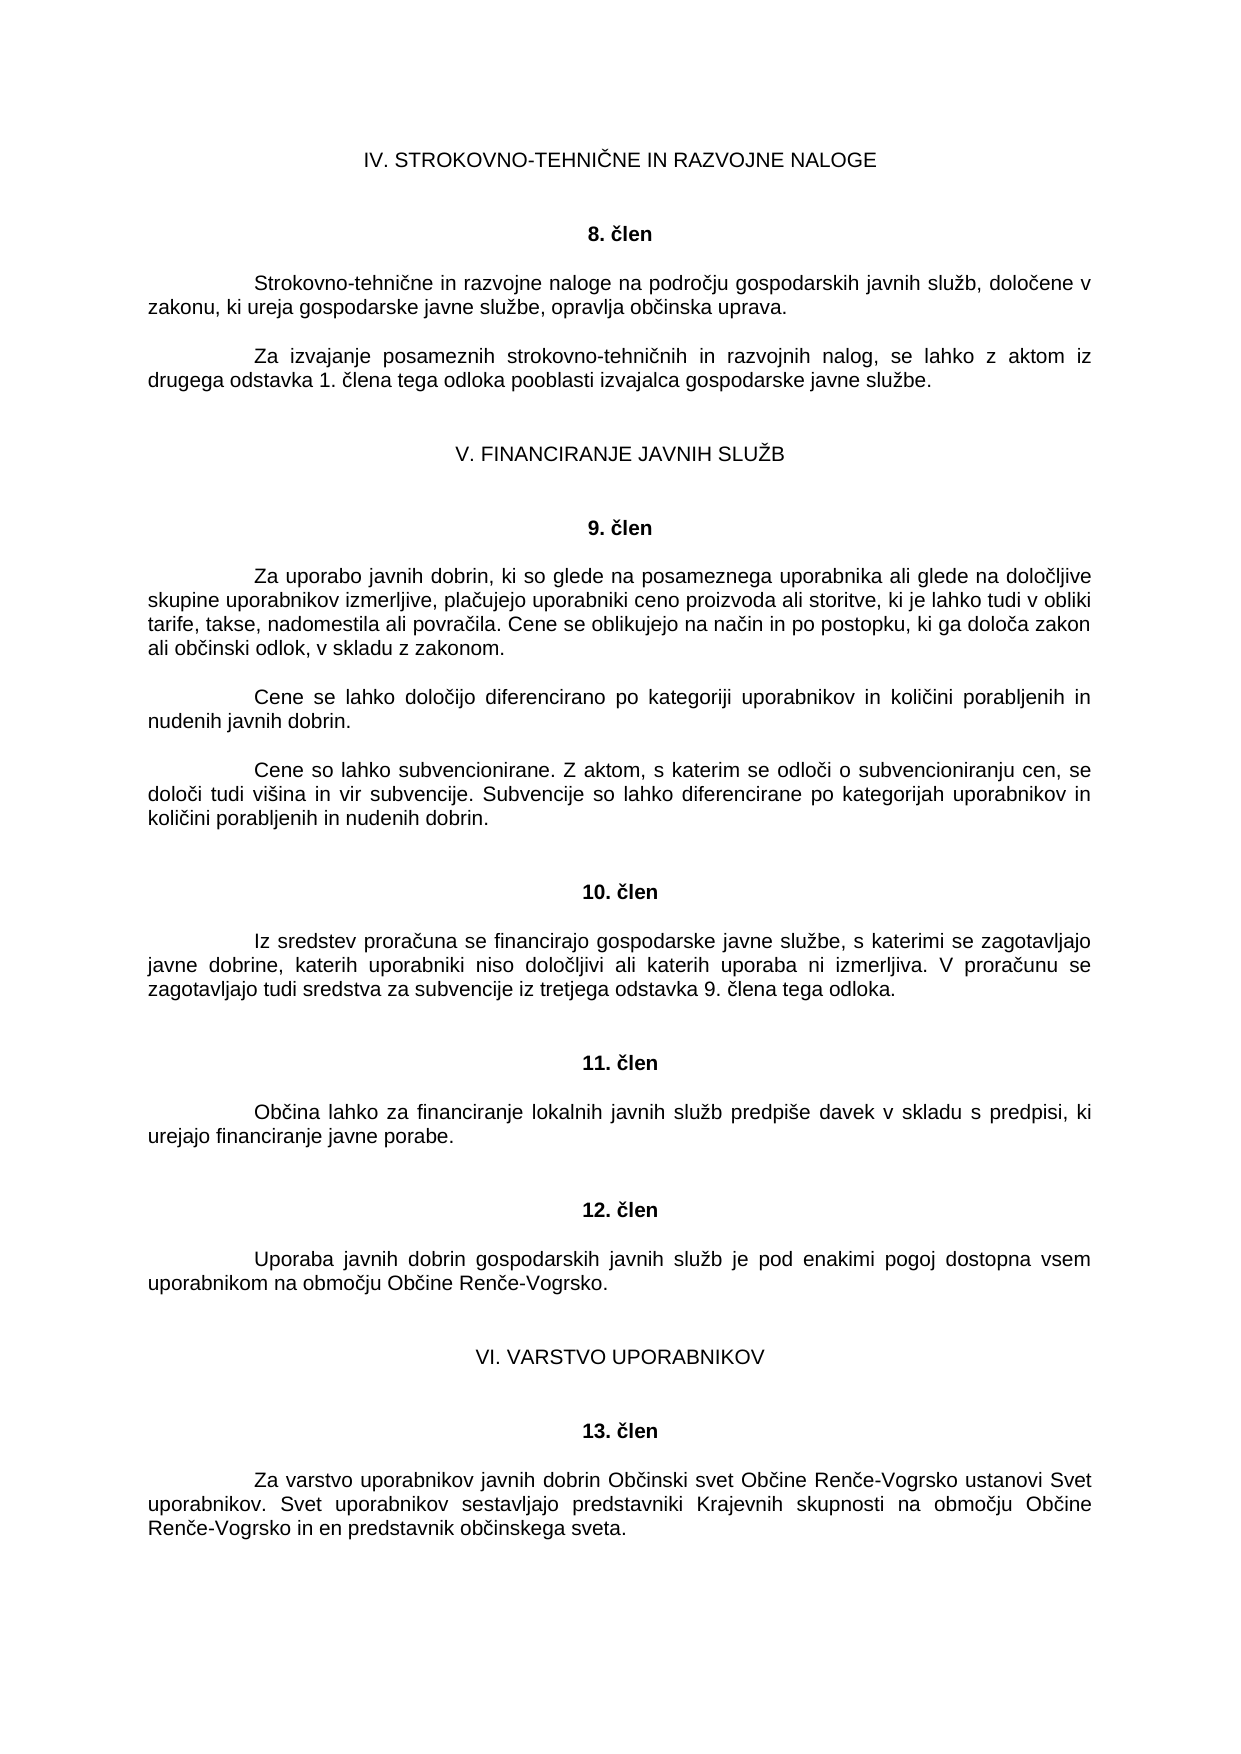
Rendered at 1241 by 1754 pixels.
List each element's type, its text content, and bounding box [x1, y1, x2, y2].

text 9. člen [148, 515, 1093, 539]
text Strokovno-tehnične in razvojne naloge na področju gospodarskih javnih služb, določene v zakonu, ki ureja gospodarske javne službe, opravlja občinska uprava. [148, 271, 1093, 318]
text 8. člen [148, 222, 1093, 246]
text Za varstvo uporabnikov javnih dobrin Občinski svet Občine Renče-Vogrsko ustanovi Svet uporabnikov. Svet uporabnikov sestavljajo predstavniki Krajevnih skupnosti na območju Občine Renče-Vogrsko in en predstavnik občinskega sveta. [148, 1467, 1093, 1539]
text Cene se lahko določijo diferencirano po kategoriji uporabnikov in količini porabljenih in nudenih javnih dobrin. [148, 685, 1093, 733]
text Za uporabo javnih dobrin, ki so glede na posameznega uporabnika ali glede na določljive skupine uporabnikov izmerljive, plačujejo uporabniki ceno proizvoda ali storitve, ki je lahko tudi v obliki tarife, takse, nadomestila ali povračila. Cene se oblikujejo na način in po postopku, ki ga določa zakon ali občinski odlok, v skladu z zakonom. [148, 564, 1093, 660]
text Uporaba javnih dobrin gospodarskih javnih služb je pod enakimi pogoj dostopna vsem uporabnikom na območju Občine Renče-Vogrsko. [148, 1247, 1093, 1294]
text VI. VARSTVO UPORABNIKOV [148, 1344, 1093, 1368]
text 10. člen [148, 880, 1093, 904]
text 12. člen [148, 1198, 1093, 1222]
text 13. člen [148, 1418, 1093, 1442]
text Občina lahko za financiranje lokalnih javnih služb predpiše davek v skladu s predpisi, ki urejajo financiranje javne porabe. [148, 1100, 1093, 1148]
text Cene so lahko subvencionirane. Z aktom, s katerim se odloči o subvencioniranju cen, se določi tudi višina in vir subvencije. Subvencije so lahko diferencirane po kategorijah uporabnikov in količini porabljenih in nudenih dobrin. [148, 758, 1093, 830]
text V. FINANCIRANJE JAVNIH SLUŽB [148, 441, 1093, 465]
text 11. člen [148, 1051, 1093, 1075]
text Za izvajanje posameznih strokovno-tehničnih in razvojnih nalog, se lahko z aktom iz drugega odstavka 1. člena tega odloka pooblasti izvajalca gospodarske javne službe. [148, 343, 1093, 391]
text Iz sredstev proračuna se financirajo gospodarske javne službe, s katerimi se zagotavljajo javne dobrine, katerih uporabniki niso določljivi ali katerih uporaba ni izmerljiva. V proračunu se zagotavljajo tudi sredstva za subvencije iz tretjega odstavka 9. člena tega odloka. [148, 929, 1093, 1001]
text IV. STROKOVNO-TEHNIČNE IN RAZVOJNE NALOGE [148, 148, 1093, 172]
